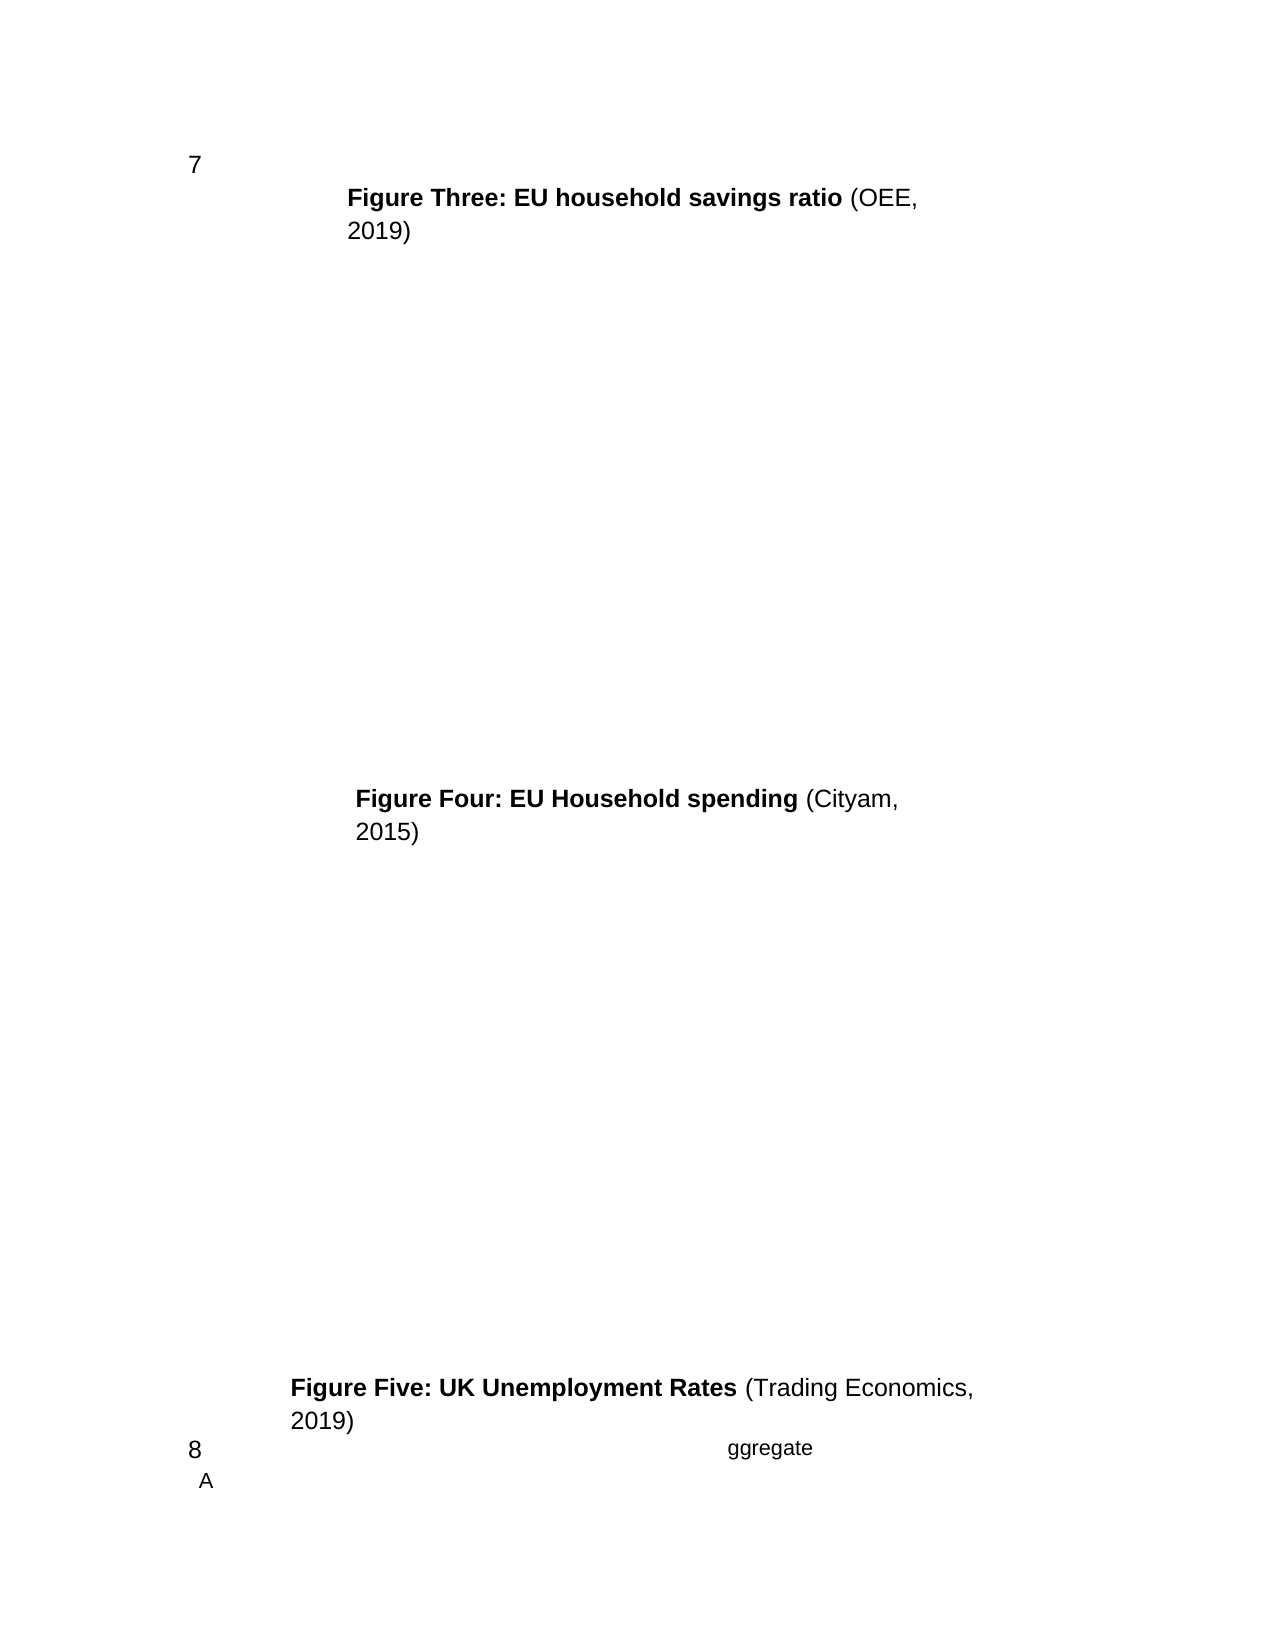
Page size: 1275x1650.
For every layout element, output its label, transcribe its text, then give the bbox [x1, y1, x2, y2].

text 8 [188, 1435, 237, 1463]
text Aggregate Expenditure AE AE1 [727, 1435, 818, 1478]
text Figure Five: UK Unemployment Rates (Trading Economics, 2019) [290, 1373, 986, 1435]
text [198, 1468, 289, 1493]
text Figure Three: EU household savings ratio (OEE, 2019) [347, 183, 929, 245]
text 7 [188, 150, 237, 179]
text Figure Four: EU Household spending (Cityam, 2015) [355, 783, 921, 845]
